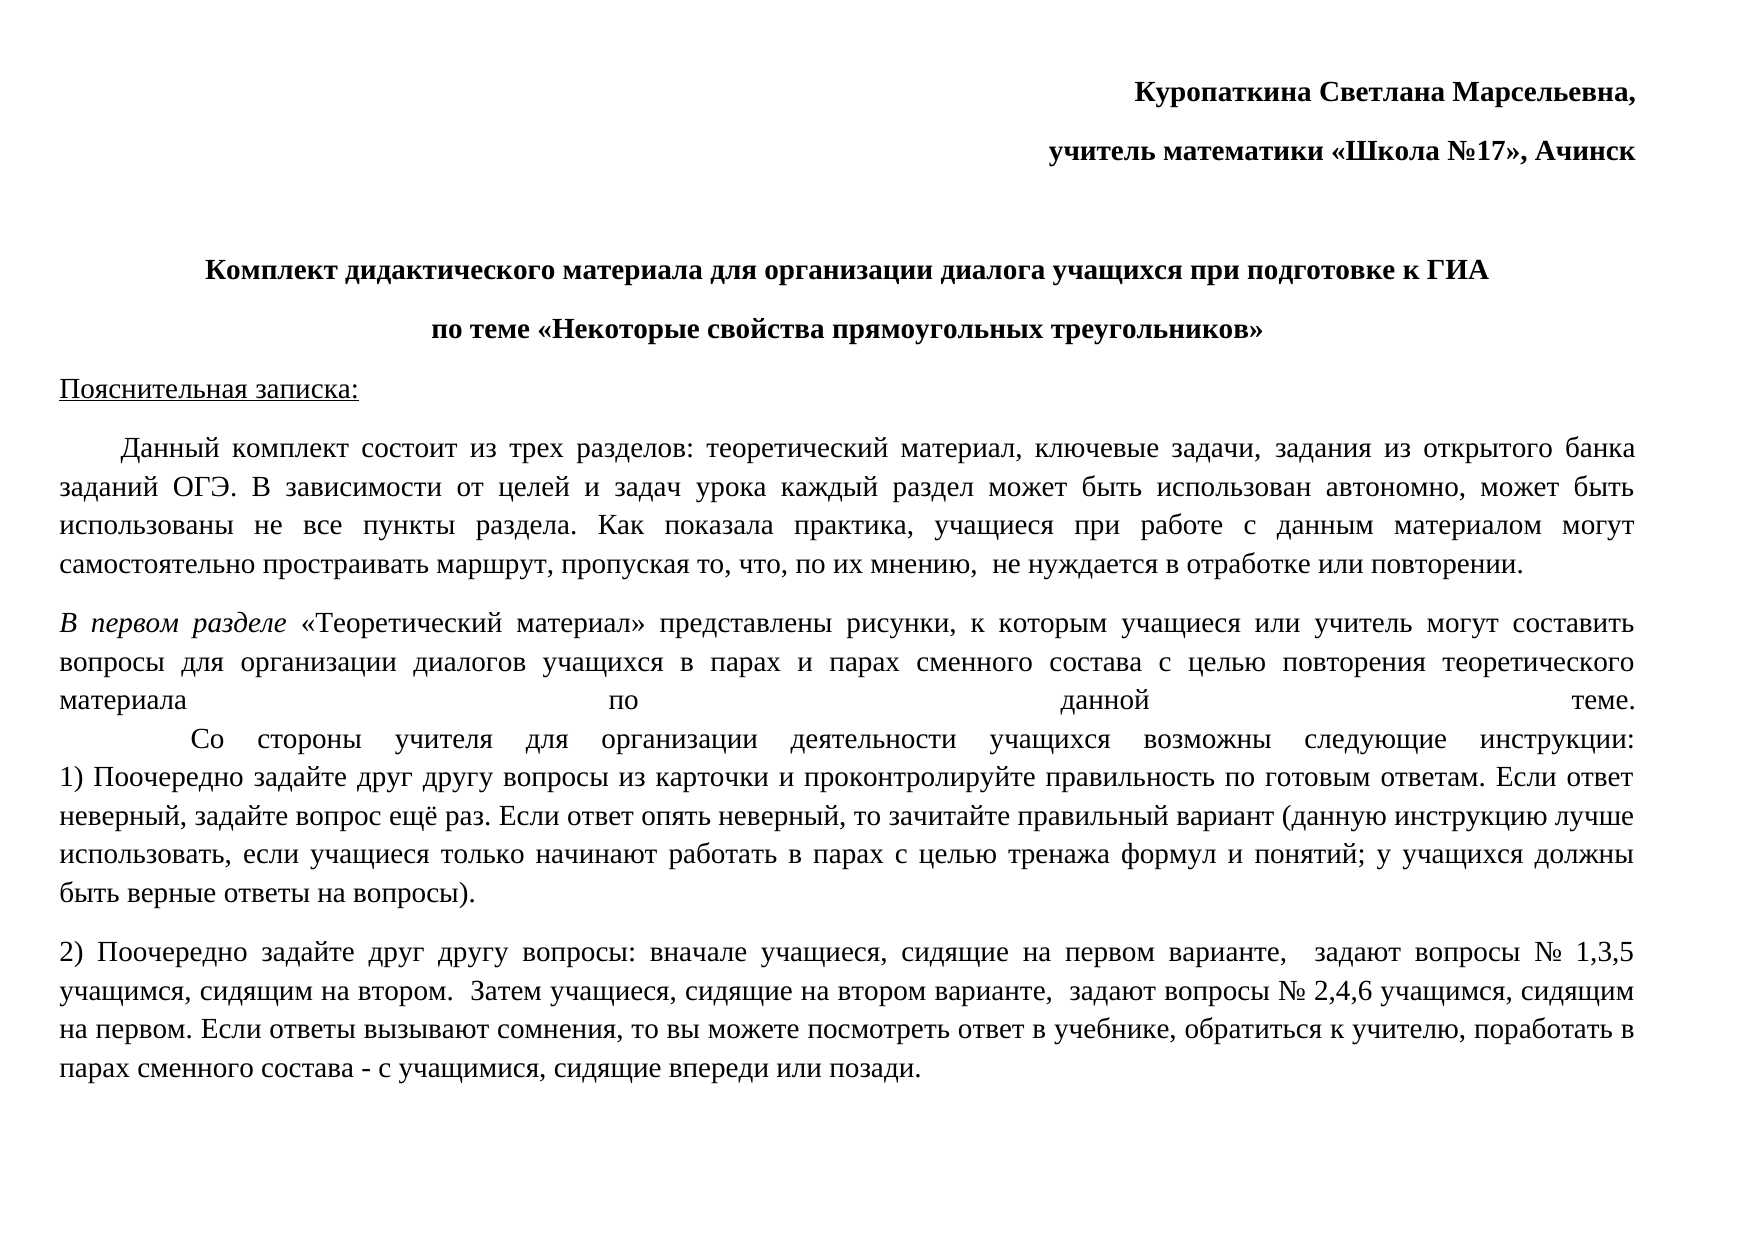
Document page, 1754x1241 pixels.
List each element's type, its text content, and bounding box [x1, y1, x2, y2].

text по теме «Некоторые свойства прямоугольных треугольников» [59, 311, 1636, 345]
text В первом разделе «Теоретический материал» представлены рисунки, к которым учащиеся или учитель могут составить вопросы для организации диалогов учащихся в парах и парах сменного состава с целью повторения теоретического материала по данной теме. Со стороны учителя для организации деятельности учащихся возможны следующие инструкции: 1) Поочередно задайте друг другу вопросы из карточки и проконтролируйте правильность по готовым ответам. Если ответ неверный, задайте вопрос ещё раз. Если ответ опять неверный, то зачитайте правильный вариант (данную инструкцию лучше использовать, если учащиеся только начинают работать в парах с целью тренажа формул и понятий; у учащихся должны быть верные ответы на вопросы). [59, 605, 1636, 908]
text Данный комплект состоит из трех разделов: теоретический материал, ключевые задачи, задания из открытого банка заданий ОГЭ. В зависимости от целей и задач урока каждый раздел может быть использован автономно, может быть использованы не все пункты раздела. Как показала практика, учащиеся при работе с данным материалом могут самостоятельно простраивать маршрут, пропуская то, что, по их мнению, не нуждается в отработке или повторении. [59, 430, 1636, 579]
text Куропаткина Светлана Марсельевна, [59, 74, 1636, 107]
text учитель математики «Школа №17», Ачинск [59, 133, 1636, 167]
text Комплект дидактического материала для организации диалога учащихся при подготовке к ГИА [59, 252, 1636, 286]
text 2) Поочередно задайте друг другу вопросы: вначале учащиеся, сидящие на первом варианте, задают вопросы № 1,3,5 учащимся, сидящим на втором. Затем учащиеся, сидящие на втором варианте, задают вопросы № 2,4,6 учащимся, сидящим на первом. Если ответы вызывают сомнения, то вы можете посмотреть ответ в учебнике, обратиться к учителю, поработать в парах сменного состава - с учащимися, сидящие впереди или позади. [59, 934, 1636, 1083]
text Пояснительная записка: [59, 371, 1636, 404]
